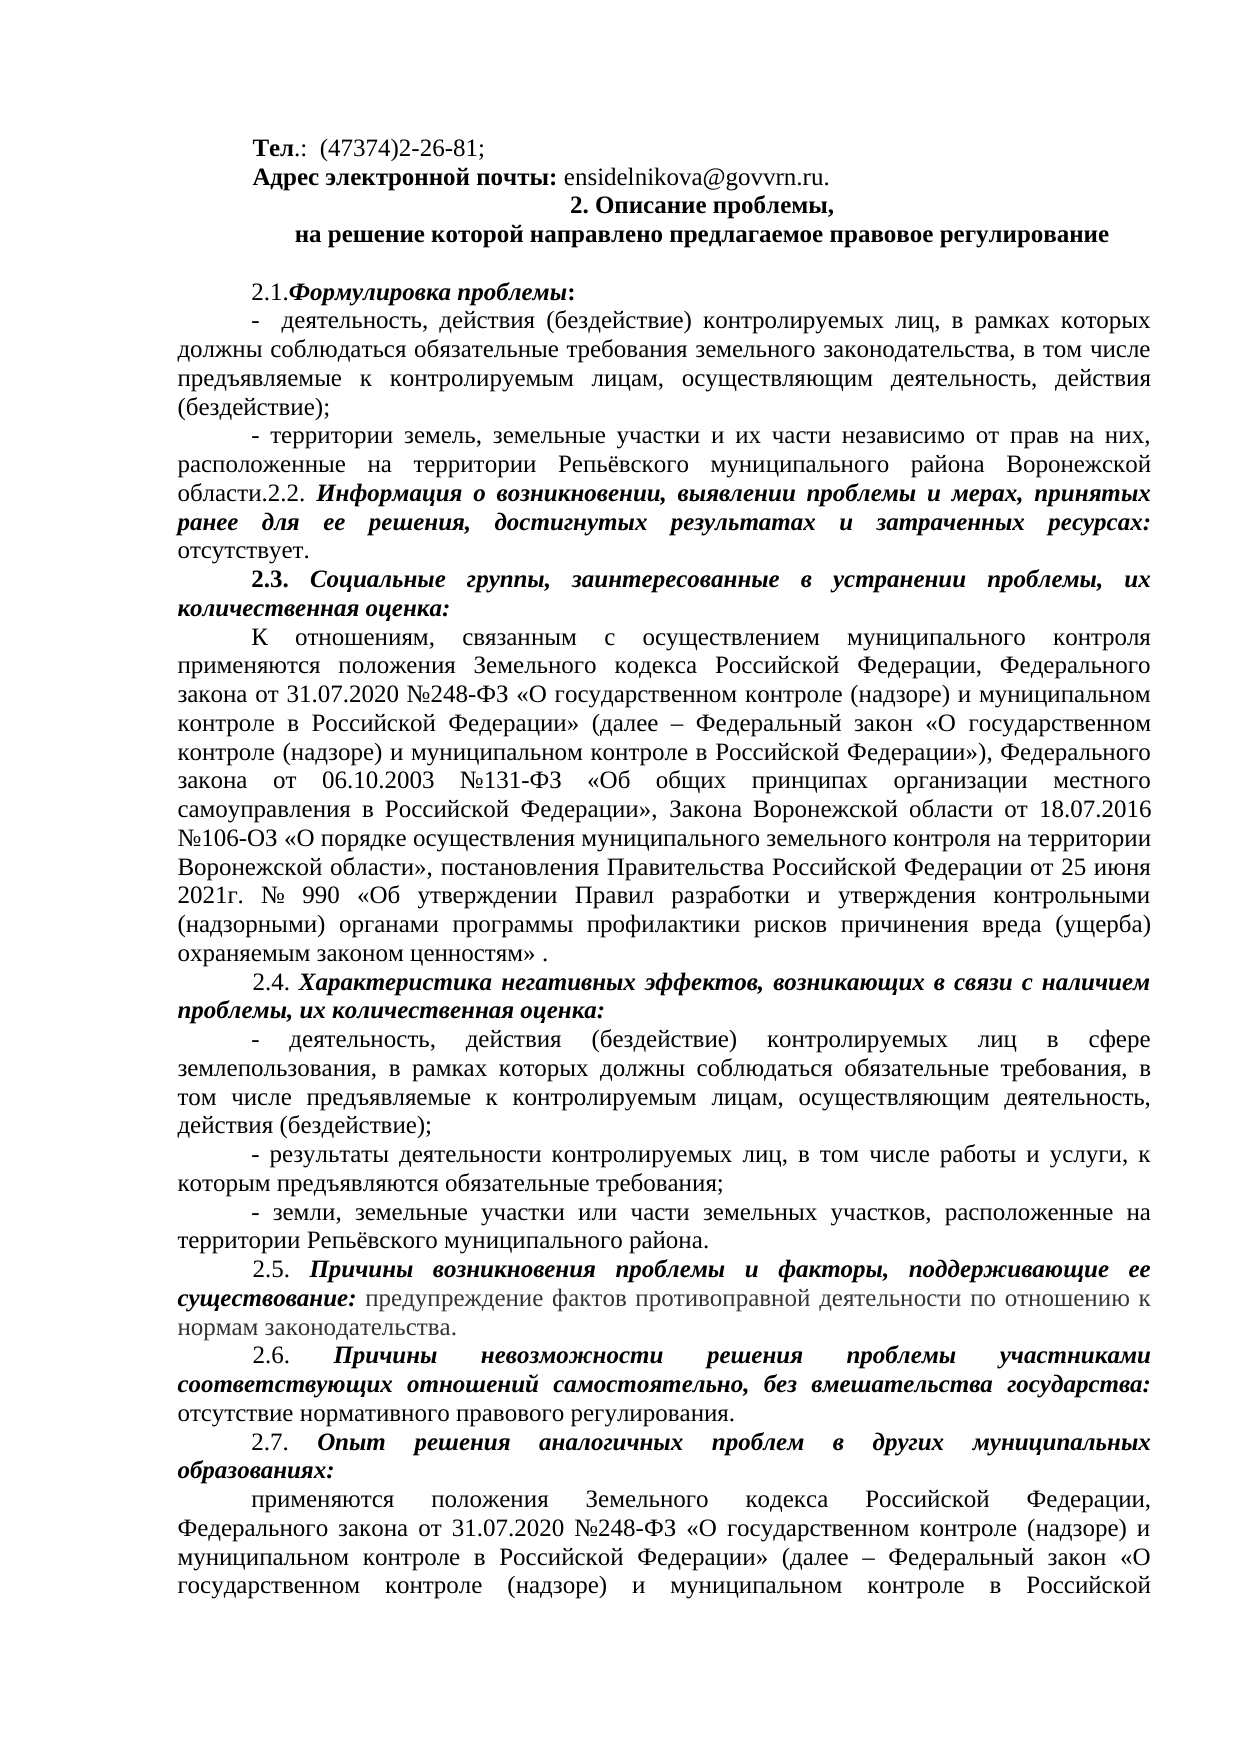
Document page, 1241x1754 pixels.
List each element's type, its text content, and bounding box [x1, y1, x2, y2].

text на решение которой направлено предлагаемое правовое регулирование [177, 219, 1152, 248]
text 2.5. Причины возникновения проблемы и факторы, поддерживающие ее существование: предупреждение фактов противоправной деятельности по отношению к нормам законодательства. [177, 1254, 1152, 1340]
text - результаты деятельности контролируемых лиц, в том числе работы и услуги, к которым предъявляются обязательные требования; [177, 1139, 1152, 1197]
text Адрес электронной почты: ensidelnikova@govvrn.ru. [177, 162, 1152, 190]
text 2.4. Характеристика негативных эффектов, возникающих в связи с наличием проблемы, их количественная оценка: [177, 967, 1152, 1024]
text - территории земель, земельные участки и их части независимо от прав на них, расположенные на территории Репьёвского муниципального района Воронежской области.2.2. Информация о возникновении, выявлении проблемы и мерах, принятых ранее для ее решения, достигнутых результатах и затраченных ресурсах: отсутствует. [177, 420, 1152, 564]
text - земли, земельные участки или части земельных участков, расположенные на территории Репьёвского муниципального района. [177, 1197, 1152, 1254]
text 2.1.Формулировка проблемы: [177, 277, 1152, 305]
text Тел.: (47374)2-26-81; [177, 133, 1152, 162]
text 2.6. Причины невозможности решения проблемы участниками соответствующих отношений самостоятельно, без вмешательства государства: отсутствие нормативного правового регулирования. [177, 1340, 1152, 1427]
text - деятельность, действия (бездействие) контролируемых лиц в сфере землепользования, в рамках которых должны соблюдаться обязательные требования, в том числе предъявляемые к контролируемым лицам, осуществляющим деятельность, действия (бездействие); [177, 1024, 1152, 1139]
text 2.7. Опыт решения аналогичных проблем в других муниципальных образованиях: [177, 1427, 1152, 1484]
text 2.3. Социальные группы, заинтересованные в устранении проблемы, их количественная оценка: [177, 564, 1152, 622]
text К отношениям, связанным с осуществлением муниципального контроля применяются положения Земельного кодекса Российской Федерации, Федерального закона от 31.07.2020 №248-ФЗ «О государственном контроле (надзоре) и муниципальном контроле в Российской Федерации» (далее – Федеральный закон «О государственном контроле (надзоре) и муниципальном контроле в Российской Федерации»), Федерального закона от 06.10.2003 №131-ФЗ «Об общих принципах организации местного самоуправления в Российской Федерации», Закона Воронежской области от 18.07.2016 №106-ОЗ «О порядке осуществления муниципального земельного контроля на территории Воронежской области», постановления Правительства Российской Федерации от 25 июня 2021г. № 990 «Об утверждении Правил разработки и утверждения контрольными (надзорными) органами программы профилактики рисков причинения вреда (ущерба) охраняемым законом ценностям» . [177, 622, 1152, 967]
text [177, 1484, 1152, 1599]
text - деятельность, действия (бездействие) контролируемых лиц, в рамках которых должны соблюдаться обязательные требования земельного законодательства, в том числе предъявляемые к контролируемым лицам, осуществляющим деятельность, действия (бездействие); [177, 305, 1152, 420]
text 2. Описание проблемы, [177, 190, 1152, 219]
